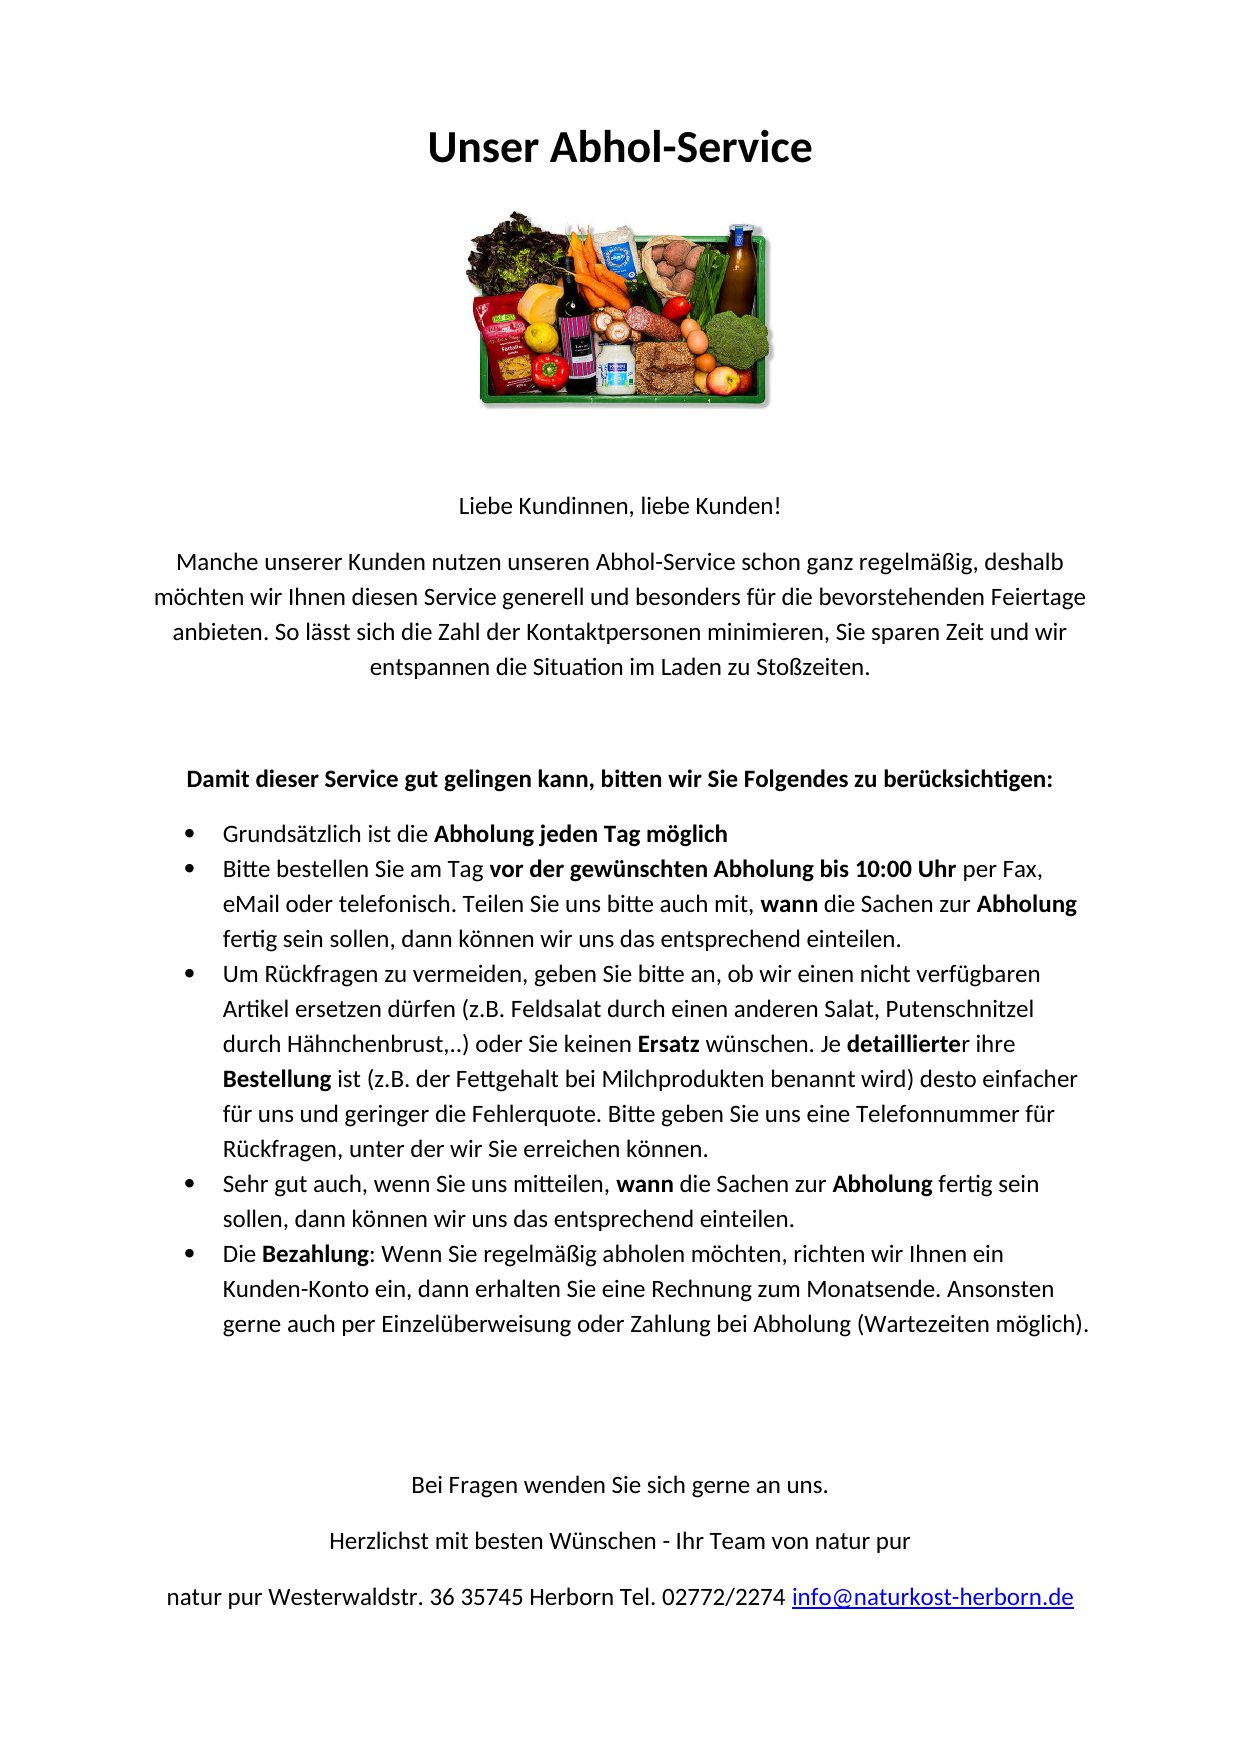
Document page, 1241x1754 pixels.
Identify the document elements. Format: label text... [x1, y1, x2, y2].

list Grundsätzlich ist die Abholung jeden Tag möglich [185, 819, 1093, 849]
text Unser Abhol-Service [148, 118, 1093, 174]
text natur pur Westerwaldstr. 36 35745 Herborn Tel. 02772/2274 info@naturkost-herborn.de [148, 1581, 1093, 1612]
text Herzlichst mit besten Wünschen - Ihr Team von natur pur [148, 1525, 1093, 1556]
list Sehr gut auch, wenn Sie uns mitteilen, wann die Sachen zur Abholung fertig sein sollen, dann können wir uns das entsprechend einteilen. [185, 1169, 1093, 1234]
text Bei Fragen wenden Sie sich gerne an uns. [148, 1469, 1093, 1500]
list Bitte bestellen Sie am Tag vor der gewünschten Abholung bis 10:00 Uhr per Fax, eMail oder telefonisch. Teilen Sie uns bitte auch mit, wann die Sachen zur Abholung fertig sein sollen, dann können wir uns das entsprechend einteilen. [185, 854, 1093, 954]
text Manche unserer Kunden nutzen unseren Abhol-Service schon ganz regelmäßig, deshalb möchten wir Ihnen diesen Service generell und besonders für die bevorstehenden Feiertage anbieten. So lässt sich die Zahl der Kontaktpersonen minimieren, Sie sparen Zeit und wir entspannen die Situation im Laden zu Stoßzeiten. [148, 546, 1093, 682]
text Liebe Kundinnen, liebe Kunden! [148, 490, 1093, 521]
list Um Rückfragen zu vermeiden, geben Sie bitte an, ob wir einen nicht verfügbaren Artikel ersetzen dürfen (z.B. Feldsalat durch einen anderen Salat, Putenschnitzel durch Hähnchenbrust,..) oder Sie keinen Ersatz wünschen. Je detaillierter ihre Bestellung ist (z.B. der Fettgehalt bei Milchprodukten benannt wird) desto einfacher für uns und geringer die Fehlerquote. Bitte geben Sie uns eine Telefonnummer für Rückfragen, unter der wir Sie erreichen können. [185, 959, 1093, 1164]
picture [462, 203, 778, 410]
text Damit dieser Service gut gelingen kann, bitten wir Sie Folgendes zu berücksichtigen: [148, 763, 1093, 793]
list Die Bezahlung: Wenn Sie regelmäßig abholen möchten, richten wir Ihnen ein Kunden-Konto ein, dann erhalten Sie eine Rechnung zum Monatsende. Ansonsten gerne auch per Einzelüberweisung oder Zahlung bei Abholung (Wartezeiten möglich). [185, 1239, 1093, 1339]
